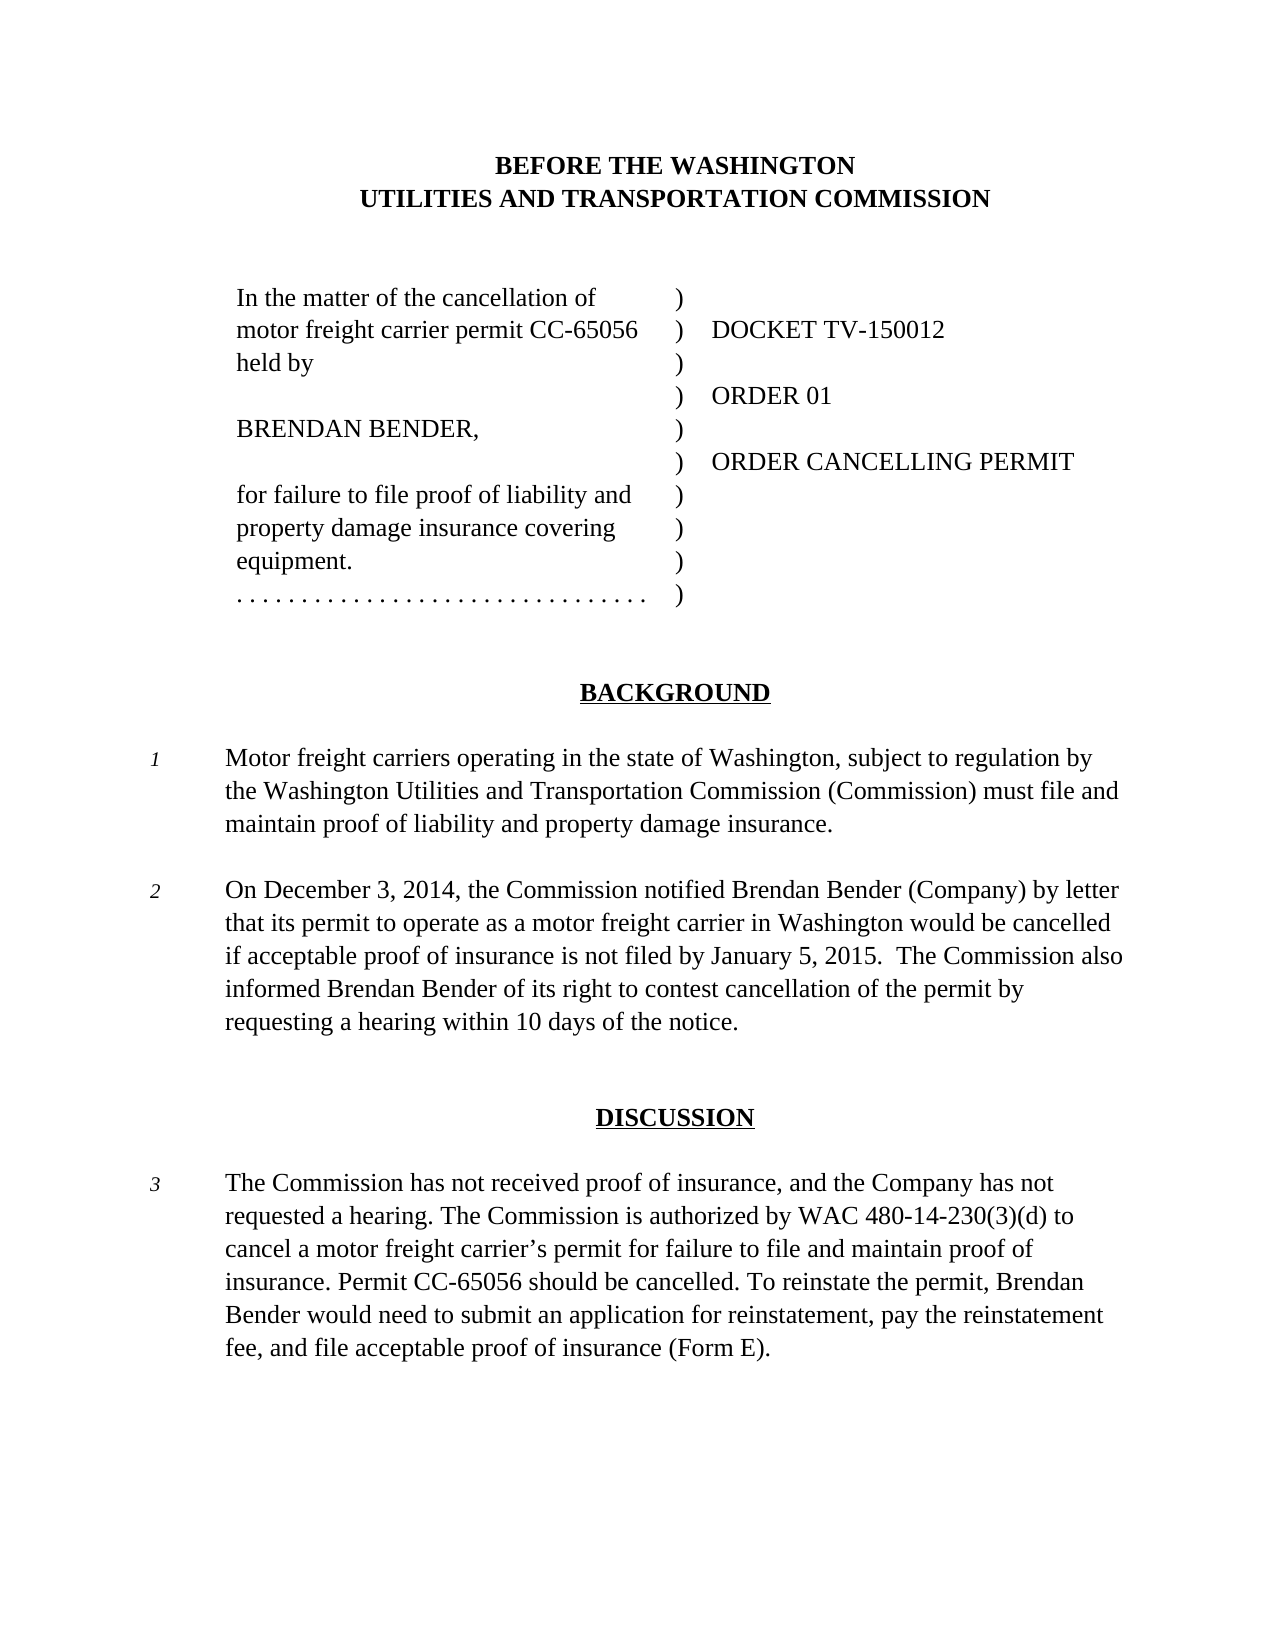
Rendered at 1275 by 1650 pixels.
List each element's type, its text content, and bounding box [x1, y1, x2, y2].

table_header In the matter of the cancellation of motor freight carrier permit CC-65056 held by BRENDAN BENDER, for failure to file proof of liability and property damage insurance covering equipment. . . . . . . . . . . . . . . . . . . . . . . . . . . . . . . . . [225, 282, 664, 611]
list The Commission has not received proof of insurance, and the Company has not requested a hearing. The Commission is authorized by WAC 480-14-230(3)(d) to cancel a motor freight carrier’s permit for failure to file and maintain proof of insurance. Permit CC-65056 should be cancelled. To reinstate the permit, Brendan Bender would need to submit an application for reinstatement, pay the reinstatement fee, and file acceptable proof of insurance (Form E). [150, 1167, 1125, 1362]
text DISCUSSION [225, 1102, 1125, 1132]
list Motor freight carriers operating in the state of Washington, subject to regulation by the Washington Utilities and Transportation Commission (Commission) must file and maintain proof of liability and property damage insurance. [150, 742, 1125, 838]
table_header ) ) ) ) ) ) ) ) ) ) [664, 282, 700, 611]
list On December 3, 2014, the Commission notified Brendan Bender (Company) by letter that its permit to operate as a motor freight carrier in Washington would be cancelled if acceptable proof of insurance is not filed by January 5, 2015. The Commission also informed Brendan Bender of its right to contest cancellation of the permit by requesting a hearing within 10 days of the notice. [150, 874, 1125, 1036]
title BEFORE THE WASHINGTON [225, 150, 1125, 180]
table_header DOCKET TV-150012 ORDER 01 ORDER CANCELLING PERMIT [700, 282, 1125, 611]
title UTILITIES AND TRANSPORTATION COMMISSION [225, 183, 1125, 213]
text BACKGROUND [225, 677, 1125, 707]
